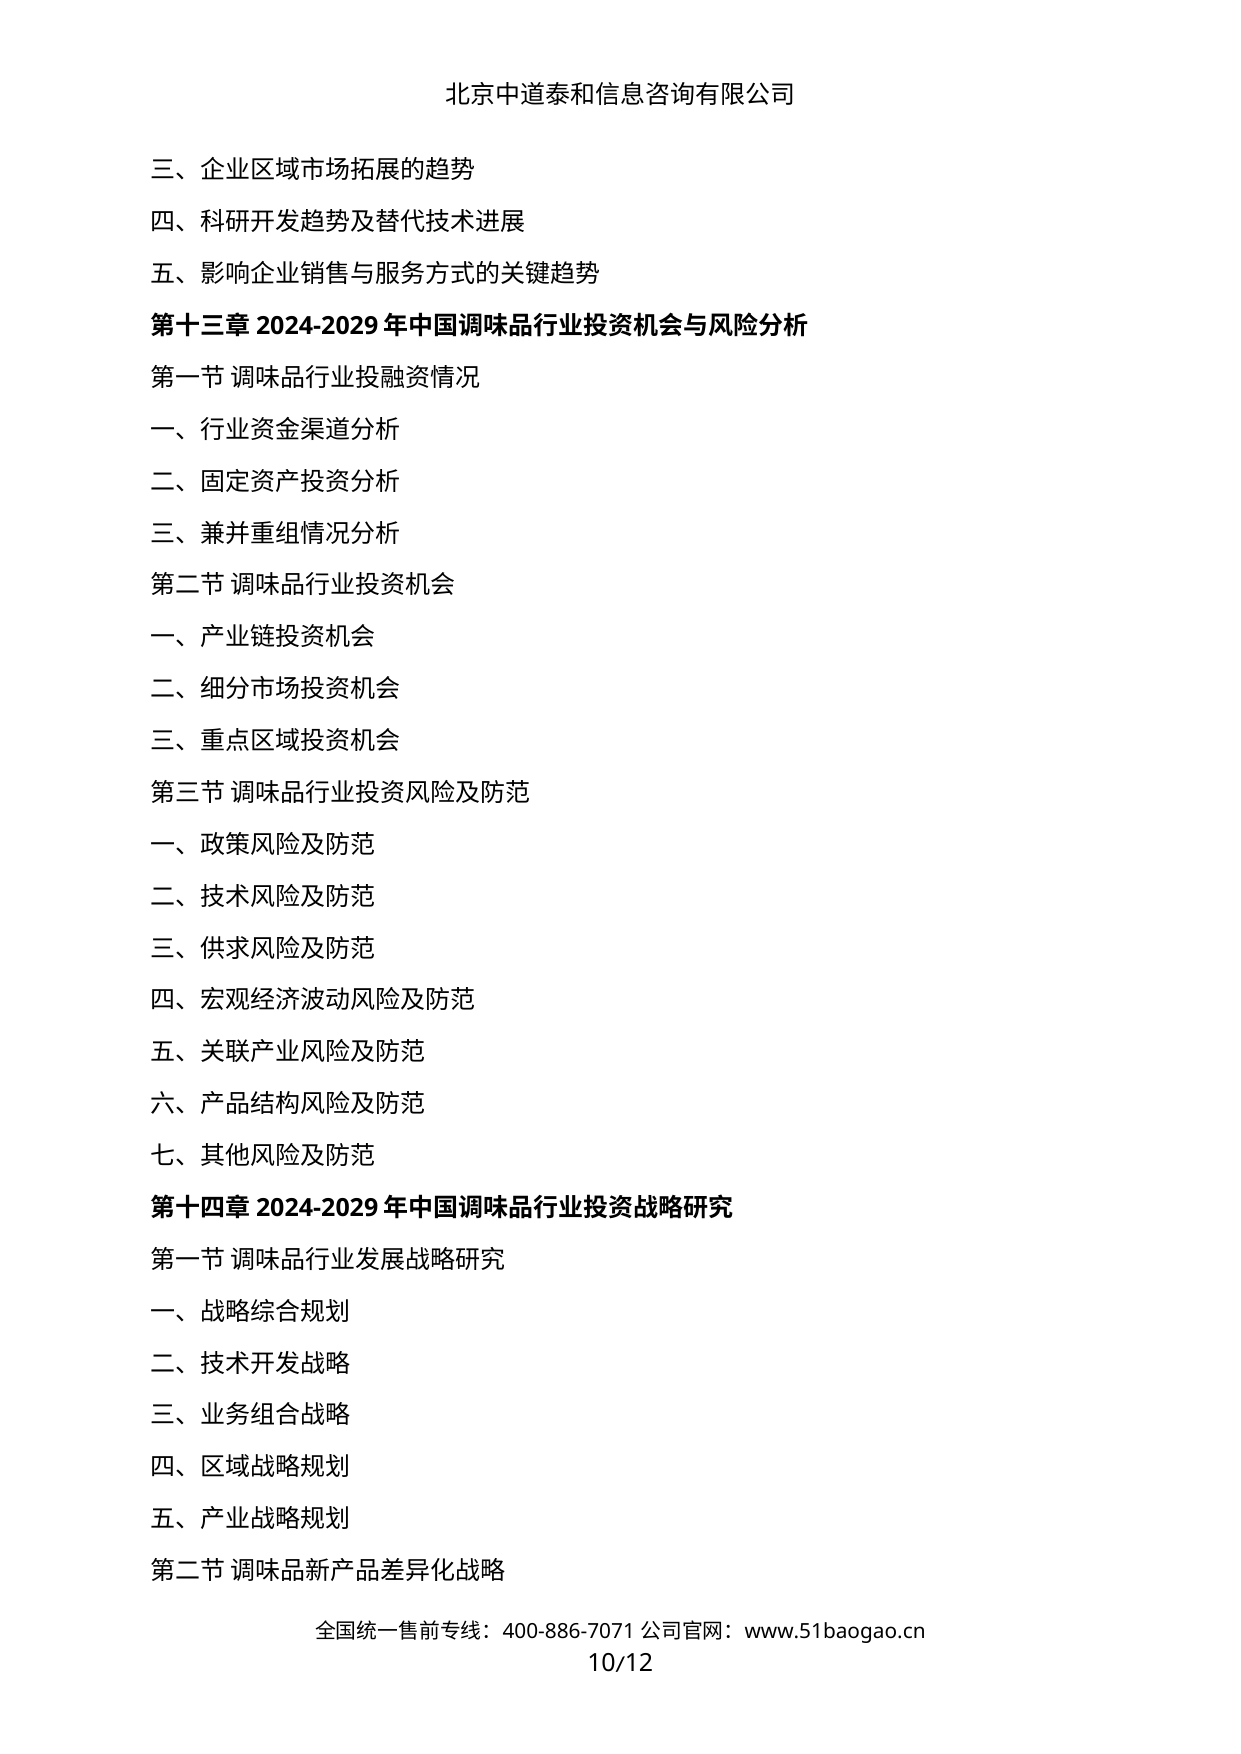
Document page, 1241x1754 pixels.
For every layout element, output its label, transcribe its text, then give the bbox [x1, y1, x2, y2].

text 四、区域战略规划 [150, 1447, 1090, 1483]
text 一、政策风险及防范 [150, 824, 1090, 861]
text 六、产品结构风险及防范 [150, 1084, 1090, 1120]
text 第十四章 2024-2029年中国调味品行业投资战略研究 [150, 1187, 1090, 1224]
text 一、产业链投资机会 [150, 617, 1090, 653]
text 五、关联产业风险及防范 [150, 1032, 1090, 1068]
text 二、固定资产投资分析 [150, 461, 1090, 497]
text 三、业务组合战略 [150, 1395, 1090, 1431]
text 三、兼并重组情况分析 [150, 513, 1090, 549]
text 三、供求风险及防范 [150, 928, 1090, 964]
text 二、技术开发战略 [150, 1343, 1090, 1379]
text 四、宏观经济波动风险及防范 [150, 980, 1090, 1016]
text 七、其他风险及防范 [150, 1136, 1090, 1172]
text 四、科研开发趋势及替代技术进展 [150, 202, 1090, 238]
text 五、影响企业销售与服务方式的关键趋势 [150, 254, 1090, 290]
text 第一节 调味品行业发展战略研究 [150, 1239, 1090, 1276]
text 二、细分市场投资机会 [150, 669, 1090, 705]
text 第二节 调味品新产品差异化战略 [150, 1551, 1090, 1587]
text 第三节 调味品行业投资风险及防范 [150, 772, 1090, 809]
text 三、重点区域投资机会 [150, 721, 1090, 757]
text 第十三章 2024-2029年中国调味品行业投资机会与风险分析 [150, 306, 1090, 342]
text 五、产业战略规划 [150, 1499, 1090, 1535]
text 第一节 调味品行业投融资情况 [150, 357, 1090, 394]
text 三、企业区域市场拓展的趋势 [150, 150, 1090, 186]
text 二、技术风险及防范 [150, 876, 1090, 912]
text 第二节 调味品行业投资机会 [150, 565, 1090, 601]
text 一、行业资金渠道分析 [150, 409, 1090, 446]
text 一、战略综合规划 [150, 1291, 1090, 1327]
